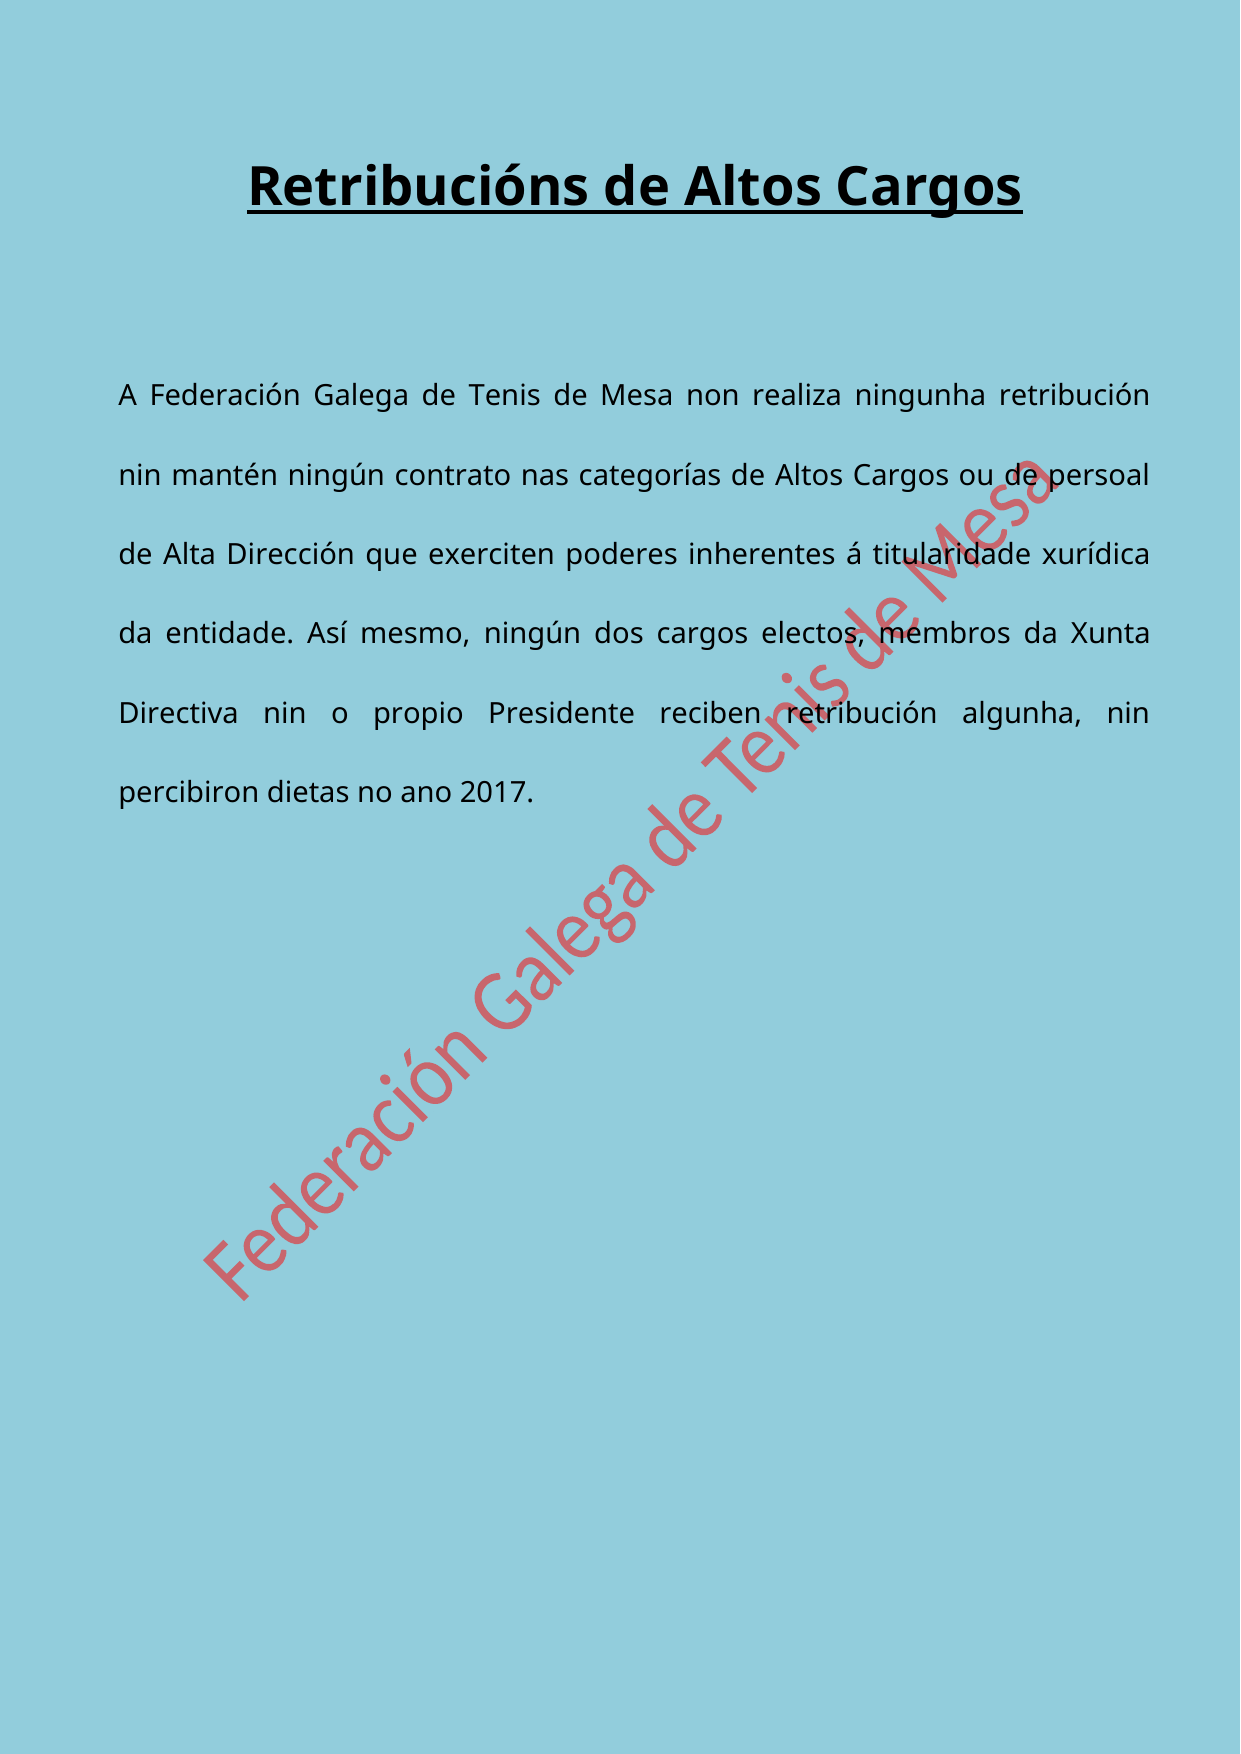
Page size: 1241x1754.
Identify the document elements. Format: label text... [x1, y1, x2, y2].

text A Federación Galega de Tenis de Mesa non realiza ningunha retribución nin mantén ningún contrato nas categorías de Altos Cargos ou de persoal de Alta Dirección que exerciten poderes inherentes á titularidade xurídica da entidade. Así mesmo, ningún dos cargos electos, membros da Xunta Directiva nin o propio Presidente reciben retribución algunha, nin percibiron dietas no ano 2017. [118, 374, 1152, 811]
text Retribucións de Altos Cargos [118, 148, 1152, 221]
